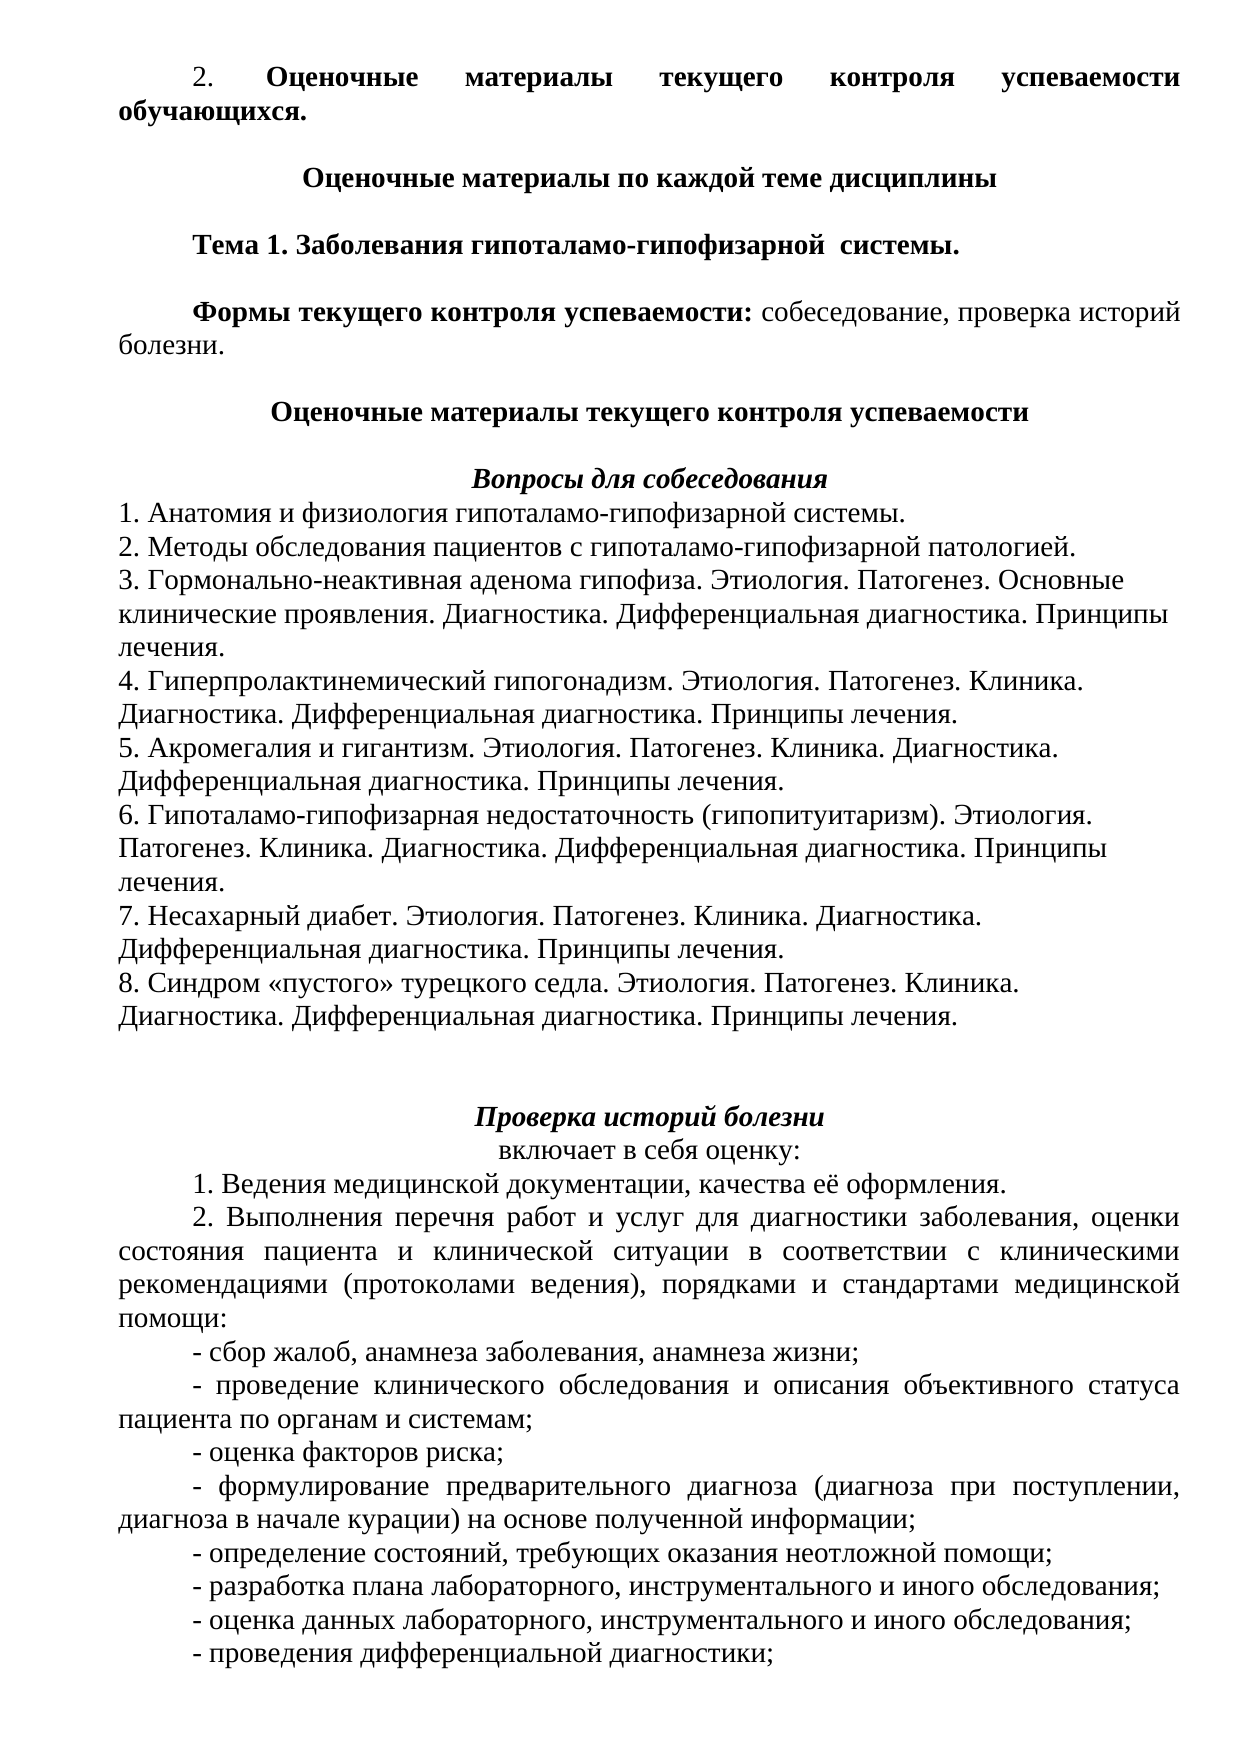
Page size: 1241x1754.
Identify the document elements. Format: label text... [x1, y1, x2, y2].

text 2. Выполнения перечня работ и услуг для диагностики заболевания, оценки состояния пациента и клинической ситуации в соответствии с клиническими рекомендациями (протоколами ведения), порядками и стандартами медицинской помощи: [118, 1199, 1181, 1334]
text - оценка данных лабораторного, инструментального и иного обследования; [118, 1602, 1181, 1636]
text 1. Анатомия и физиология гипоталамо-гипофизарной системы. [118, 495, 1181, 529]
text Вопросы для собеседования [118, 462, 1181, 495]
text 5. Акромегалия и гигантизм. Этиология. Патогенез. Клиника. Диагностика. Дифференциальная диагностика. Принципы лечения. [118, 730, 1181, 797]
text - оценка факторов риска; [118, 1434, 1181, 1468]
text 8. Синдром «пустого» турецкого седла. Этиология. Патогенез. Клиника. Диагностика. Дифференциальная диагностика. Принципы лечения. [118, 965, 1181, 1032]
text - определение состояний, требующих оказания неотложной помощи; [118, 1535, 1181, 1568]
text - формулирование предварительного диагноза (диагноза при поступлении, диагноза в начале курации) на основе полученной информации; [118, 1468, 1181, 1535]
text 3. Гормонально-неактивная аденома гипофиза. Этиология. Патогенез. Основные клинические проявления. Диагностика. Дифференциальная диагностика. Принципы лечения. [118, 562, 1181, 663]
text 2. Методы обследования пациентов с гипоталамо-гипофизарной патологией. [118, 529, 1181, 562]
text Оценочные материалы текущего контроля успеваемости [118, 394, 1181, 428]
text 7. Несахарный диабет. Этиология. Патогенез. Клиника. Диагностика. Дифференциальная диагностика. Принципы лечения. [118, 898, 1181, 965]
text 4. Гиперпролактинемический гипогонадизм. Этиология. Патогенез. Клиника. Диагностика. Дифференциальная диагностика. Принципы лечения. [118, 663, 1181, 730]
list Оценочные материалы текущего контроля успеваемости обучающихся. [118, 59, 1181, 126]
text - сбор жалоб, анамнеза заболевания, анамнеза жизни; [118, 1334, 1181, 1367]
text - разработка плана лабораторного, инструментального и иного обследования; [118, 1568, 1181, 1602]
text - проведения дифференциальной диагностики; [118, 1636, 1181, 1669]
text Оценочные материалы по каждой теме дисциплины [118, 160, 1181, 193]
text Тема 1. Заболевания гипоталамо-гипофизарной системы. [118, 227, 1181, 260]
text - проведение клинического обследования и описания объективного статуса пациента по органам и системам; [118, 1367, 1181, 1434]
text включает в себя оценку: [118, 1132, 1181, 1166]
text 6. Гипоталамо-гипофизарная недостаточность (гипопитуитаризм). Этиология. Патогенез. Клиника. Диагностика. Дифференциальная диагностика. Принципы лечения. [118, 797, 1181, 898]
text 1. Ведения медицинской документации, качества её оформления. [118, 1166, 1181, 1199]
text Формы текущего контроля успеваемости: собеседование, проверка историй болезни. [118, 294, 1181, 361]
text Проверка историй болезни [118, 1099, 1181, 1132]
